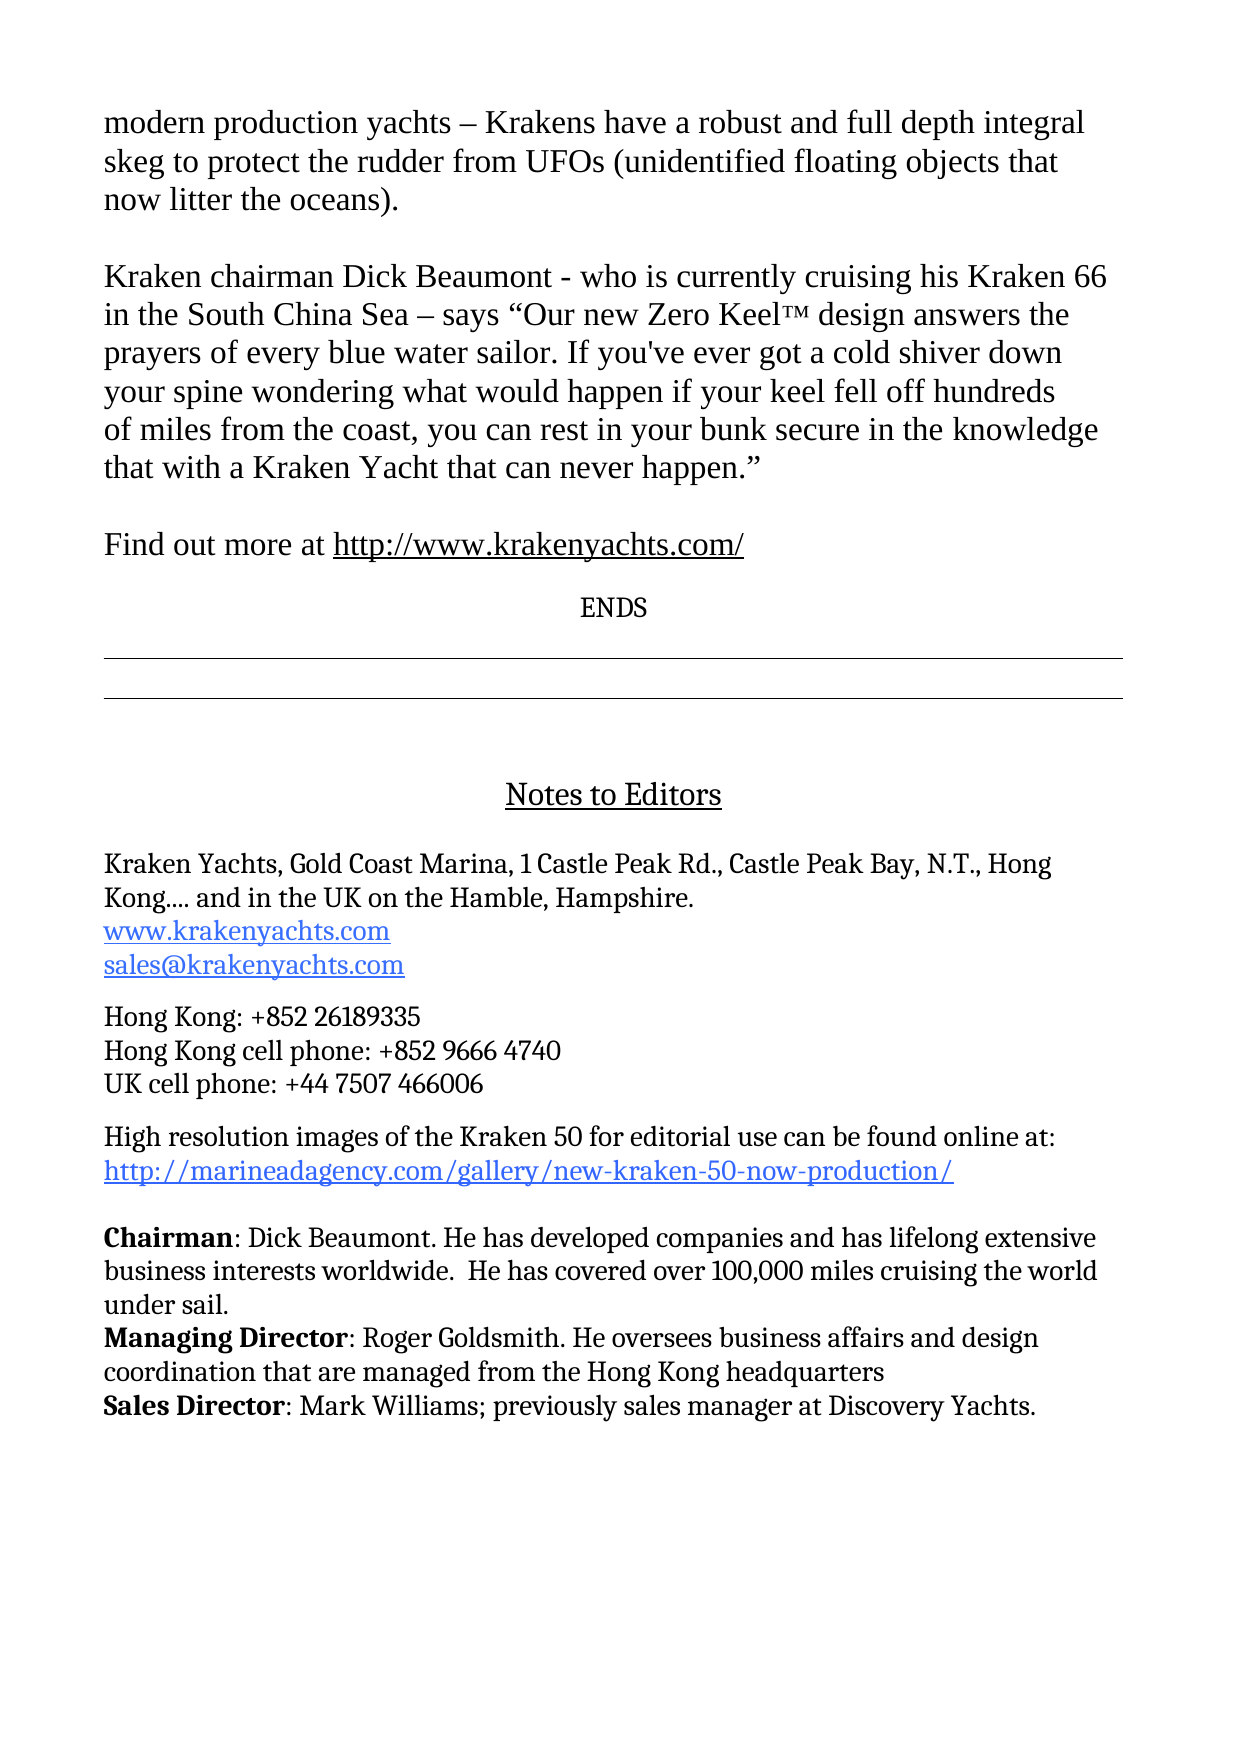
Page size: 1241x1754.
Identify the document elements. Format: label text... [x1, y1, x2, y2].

text Kraken Yachts, Gold Coast Marina, 1 Castle Peak Rd., Castle Peak Bay, N.T., Hong Kong.... and in the UK on the Hamble, Hampshire. [103, 847, 1123, 914]
text High resolution images of the Kraken 50 for editorial use can be found online at: http://marineadagency.com/gallery/new-kraken-50-now-production/ [103, 1120, 1123, 1187]
text www.krakenyachts.com [103, 914, 1123, 948]
text Chairman: Dick Beaumont. He has developed companies and has lifelong extensive business interests worldwide. He has covered over 100,000 miles cruising the world under sail. [103, 1221, 1123, 1322]
text ENDS [103, 591, 1123, 625]
text sales@krakenyachts.com [103, 948, 1123, 981]
text Hong Kong cell phone: +852 9666 4740 [103, 1034, 1123, 1068]
text Sales Director: Mark Williams; previously sales manager at Discovery Yachts. [103, 1389, 1123, 1422]
text UK cell phone: +44 7507 466006 [103, 1068, 1123, 1101]
text Find out more at http://www.krakenyachts.com/ [103, 524, 1123, 562]
text Kraken chairman Dick Beaumont - who is currently cruising his Kraken 66 in the South China Sea – says “Our new Zero Keel™ design answers the prayers of every blue water sailor. If you've ever got a cold shiver down your spine wondering what would happen if your keel fell off hundreds of miles from the coast, you can rest in your bunk secure in the knowledge that with a Kraken Yacht that can never happen.” [103, 256, 1123, 486]
text Managing Director: Roger Goldsmith. He oversees business affairs and design coordination that are managed from the Hong Kong headquarters [103, 1322, 1123, 1389]
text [103, 102, 1123, 217]
text Hong Kong: +852 26189335 [103, 1001, 1123, 1034]
text Notes to Editors [103, 775, 1123, 814]
